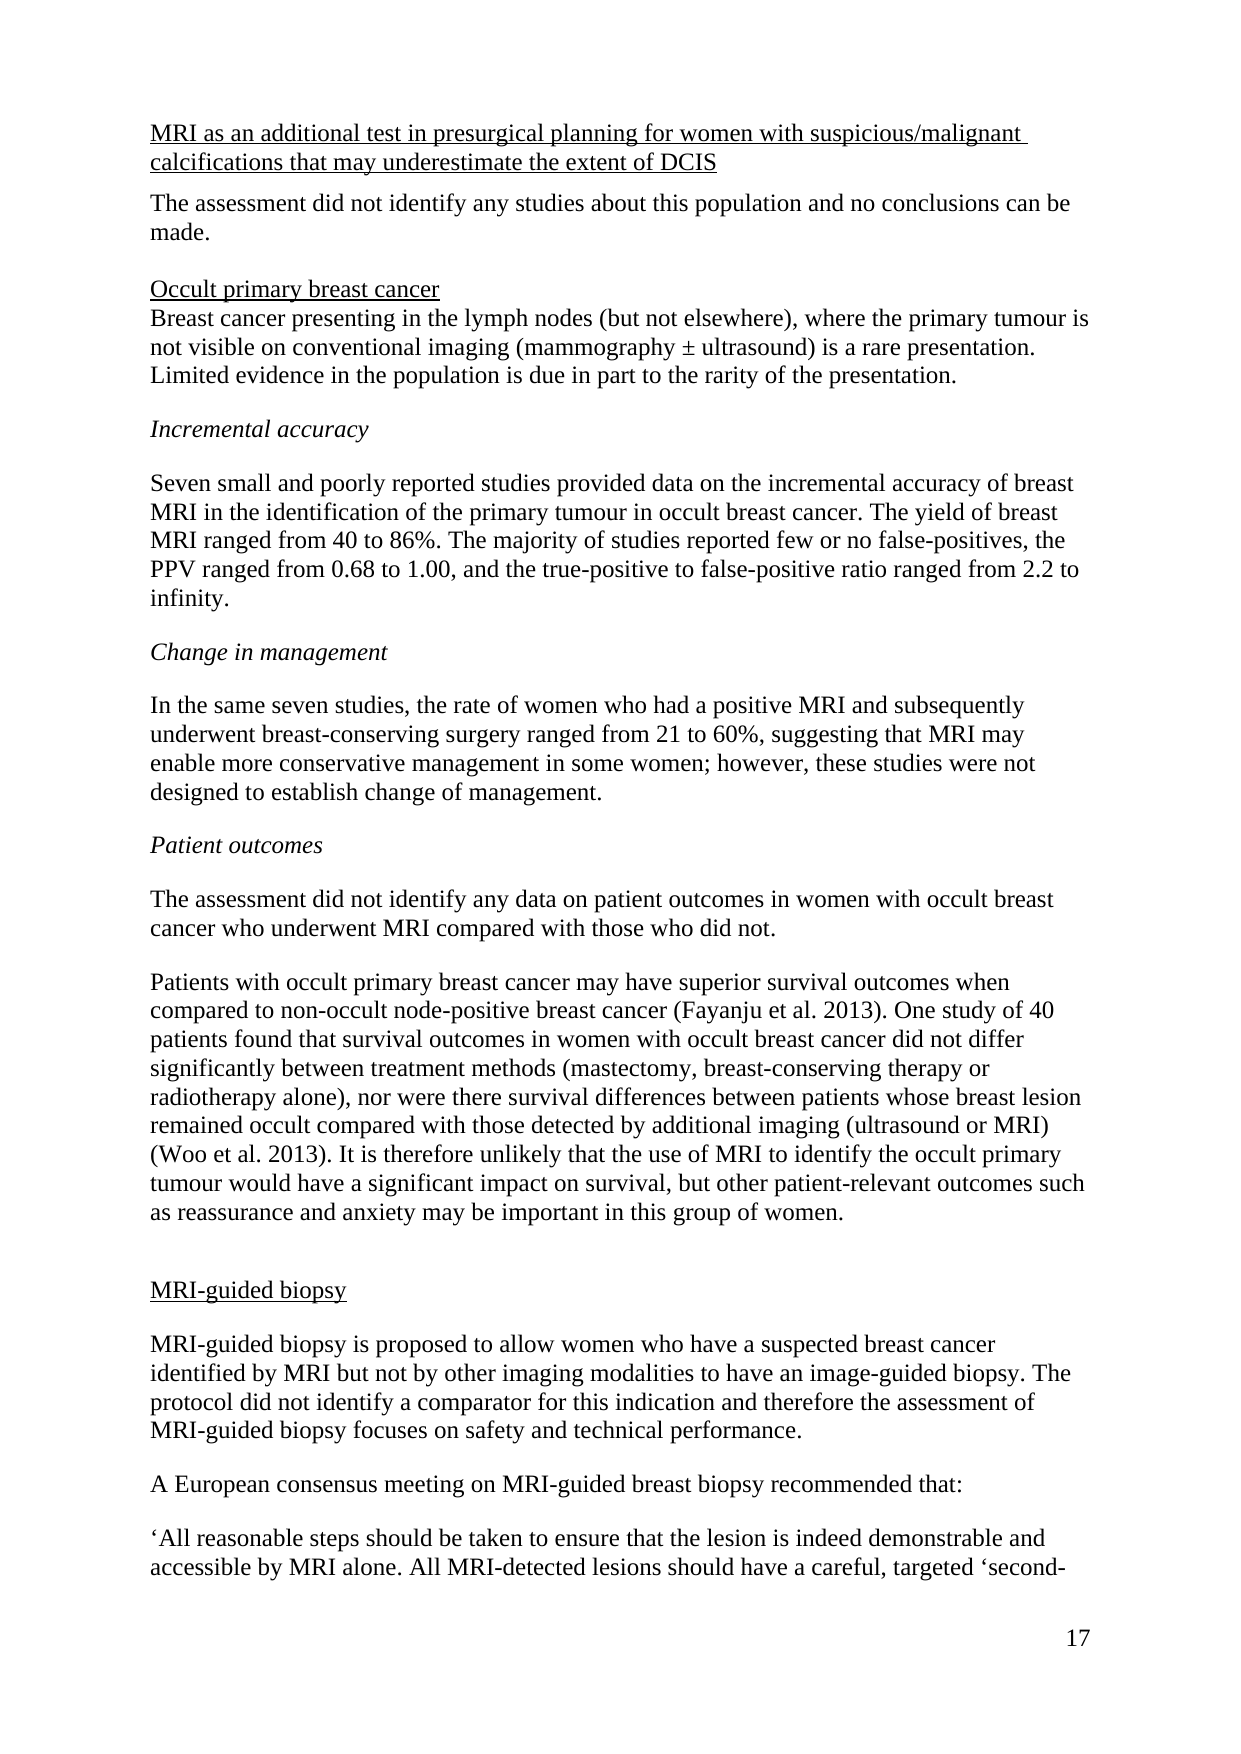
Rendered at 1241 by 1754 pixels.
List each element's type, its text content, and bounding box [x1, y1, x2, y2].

text MRI as an additional test in presurgical planning for women with suspicious/malignant calcifications that may underestimate the extent of DCIS [150, 118, 1090, 176]
text Occult primary breast cancer [150, 274, 1090, 303]
text Incremental accuracy [150, 414, 1090, 443]
text Breast cancer presenting in the lymph nodes (but not elsewhere), where the primary tumour is not visible on conventional imaging (mammography ± ultrasound) is a rare presentation. Limited evidence in the population is due in part to the rarity of the presentation. [150, 303, 1090, 389]
text Change in management [150, 637, 1090, 666]
text A European consensus meeting on MRI-guided breast biopsy recommended that: [150, 1469, 1090, 1498]
text Patient outcomes [150, 831, 1090, 859]
text Patients with occult primary breast cancer may have superior survival outcomes when compared to non-occult node-positive breast cancer (Fayanju et al. 2013). One study of 40 patients found that survival outcomes in women with occult breast cancer did not differ significantly between treatment methods (mastectomy, breast-conserving therapy or radiotherapy alone), nor were there survival differences between patients whose breast lesion remained occult compared with those detected by additional imaging (ultrasound or MRI) (Woo et al. 2013). It is therefore unlikely that the use of MRI to identify the occult primary tumour would have a significant impact on survival, but other patient-relevant outcomes such as reassurance and anxiety may be important in this group of women. [150, 967, 1090, 1226]
text MRI-guided biopsy is proposed to allow women who have a suspected breast cancer identified by MRI but not by other imaging modalities to have an image-guided biopsy. The protocol did not identify a comparator for this indication and therefore the assessment of MRI-guided biopsy focuses on safety and technical performance. [150, 1329, 1090, 1444]
text The assessment did not identify any data on patient outcomes in women with occult breast cancer who underwent MRI compared with those who did not. [150, 884, 1090, 942]
text Seven small and poorly reported studies provided data on the incremental accuracy of breast MRI in the identification of the primary tumour in occult breast cancer. The yield of breast MRI ranged from 40 to 86%. The majority of studies reported few or no false-positives, the PPV ranged from 0.68 to 1.00, and the true-positive to false-positive ratio ranged from 2.2 to infinity. [150, 468, 1090, 612]
text The assessment did not identify any studies about this population and no conclusions can be made. [150, 188, 1090, 246]
text In the same seven studies, the rate of women who had a positive MRI and subsequently underwent breast-conserving surgery ranged from 21 to 60%, suggesting that MRI may enable more conservative management in some women; however, these studies were not designed to establish change of management. [150, 691, 1090, 806]
text MRI-guided biopsy [150, 1276, 1090, 1304]
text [150, 1523, 1090, 1581]
